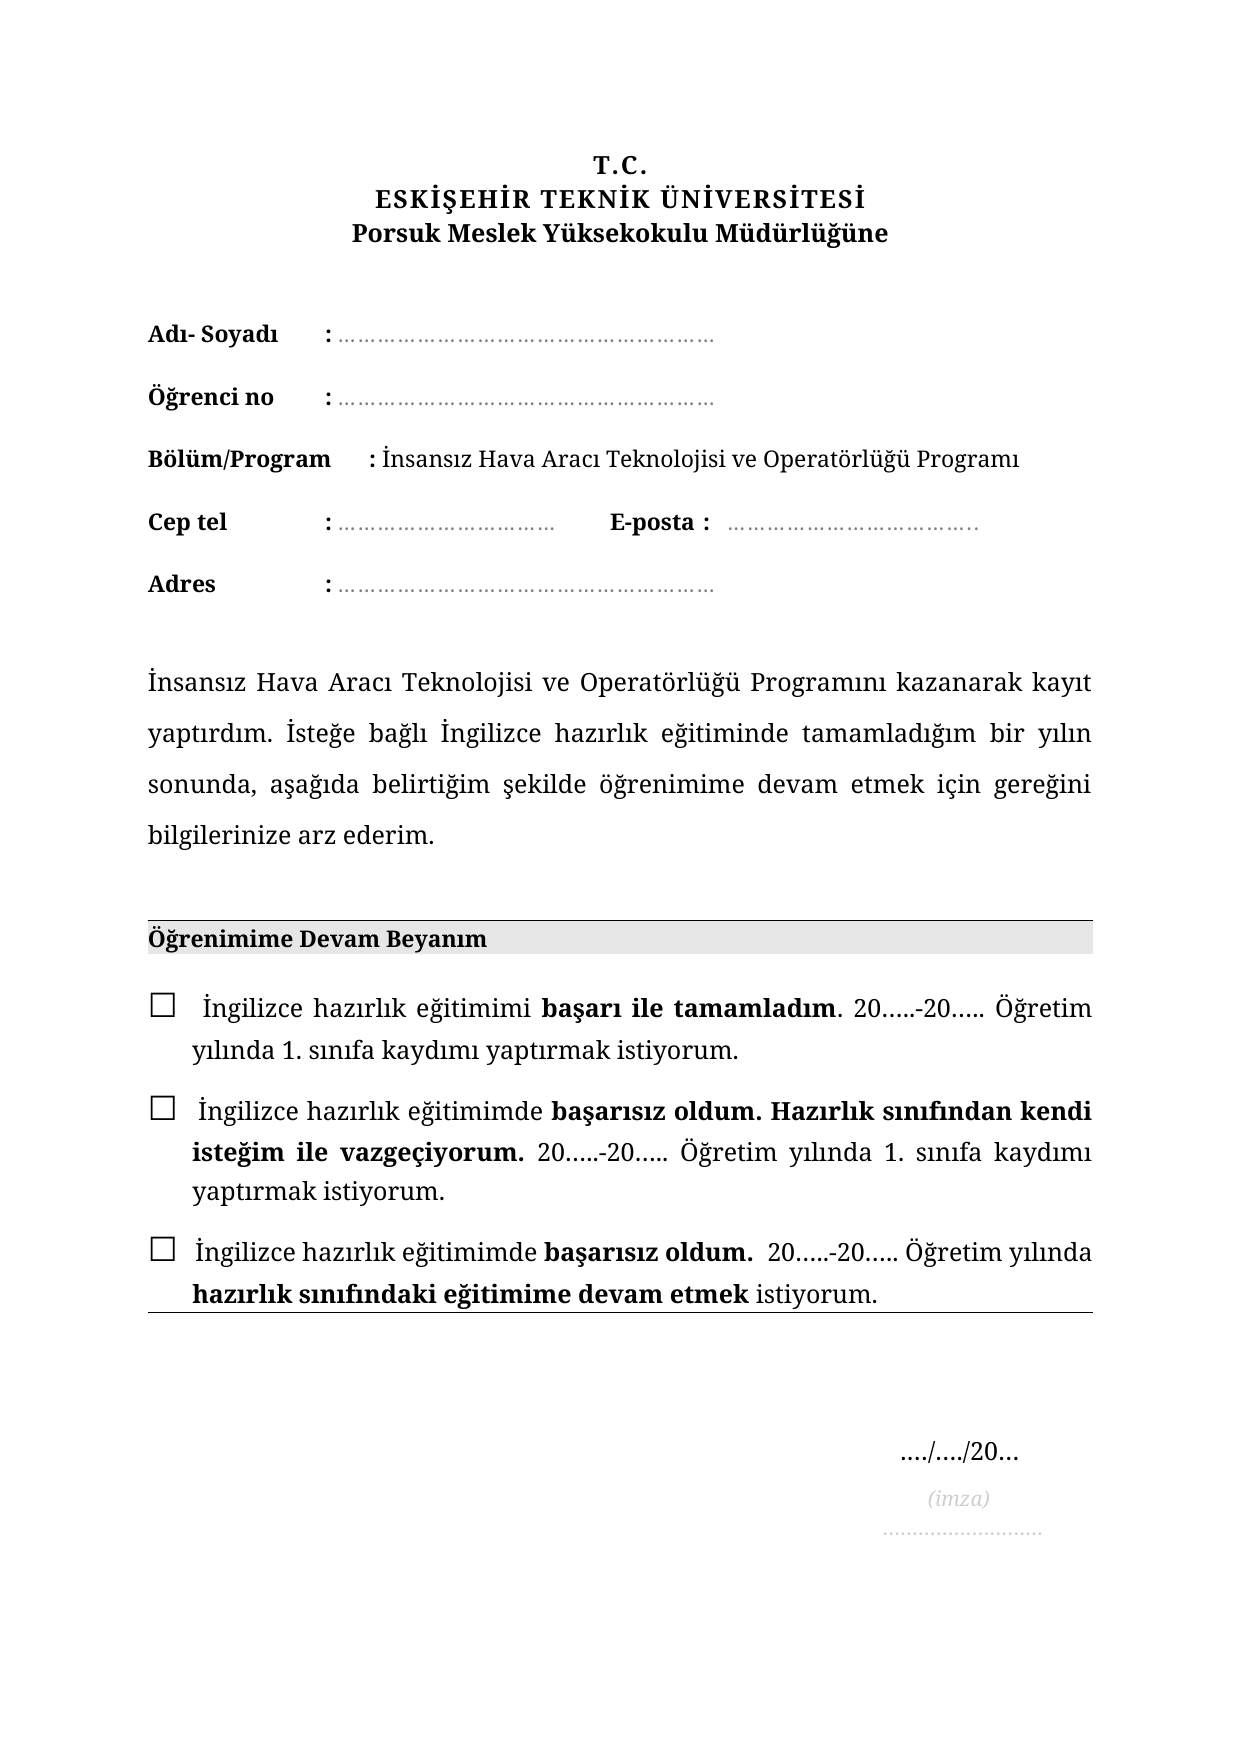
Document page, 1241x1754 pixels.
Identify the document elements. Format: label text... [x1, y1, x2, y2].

text İnsansız Hava Aracı Teknolojisi ve Operatörlüğü Programını kazanarak kayıt yaptırdım. İsteğe bağlı İngilizce hazırlık eğitiminde tamamladığım bir yılın sonunda, aşağıda belirtiğim şekilde öğrenimime devam etmek için gereğini bilgilerinize arz ederim. [148, 664, 1093, 852]
text Öğrenci no : ………………………………………………… [148, 380, 1093, 412]
text İngilizce hazırlık eğitimimi başarı ile tamamladım. 20…..-20….. Öğretim yılında 1. sınıfa kaydımı yaptırmak istiyorum. [148, 982, 1093, 1067]
text ……………………… [827, 1513, 1093, 1541]
text Adres : ………………………………………………… [148, 568, 1093, 599]
text .…/…./20… [827, 1433, 1093, 1467]
text ESKİŞEHİR TEKNİK ÜNİVERSİTESİ [148, 182, 1093, 216]
text Adı- Soyadı : ………………………………………………… [148, 318, 1093, 349]
text T.C. [148, 148, 1093, 182]
text İngilizce hazırlık eğitimimde başarısız oldum. Hazırlık sınıfından kendi isteğim ile vazgeçiyorum. 20…..-20….. Öğretim yılında 1. sınıfa kaydımı yaptırmak istiyorum. [148, 1084, 1093, 1208]
text Bölüm/Program : İnsansız Hava Aracı Teknolojisi ve Operatörlüğü Programı [148, 443, 1093, 474]
text Porsuk Meslek Yüksekokulu Müdürlüğüne [148, 216, 1093, 250]
text Öğrenimime Devam Beyanım [148, 921, 1093, 954]
text İngilizce hazırlık eğitimimde başarısız oldum. 20…..-20….. Öğretim yılında hazırlık sınıfındaki eğitimime devam etmek istiyorum. [148, 1226, 1093, 1312]
text Cep tel : …………………………… E-posta : ……………………………….. [148, 505, 1093, 537]
text (imza) [827, 1484, 1093, 1513]
